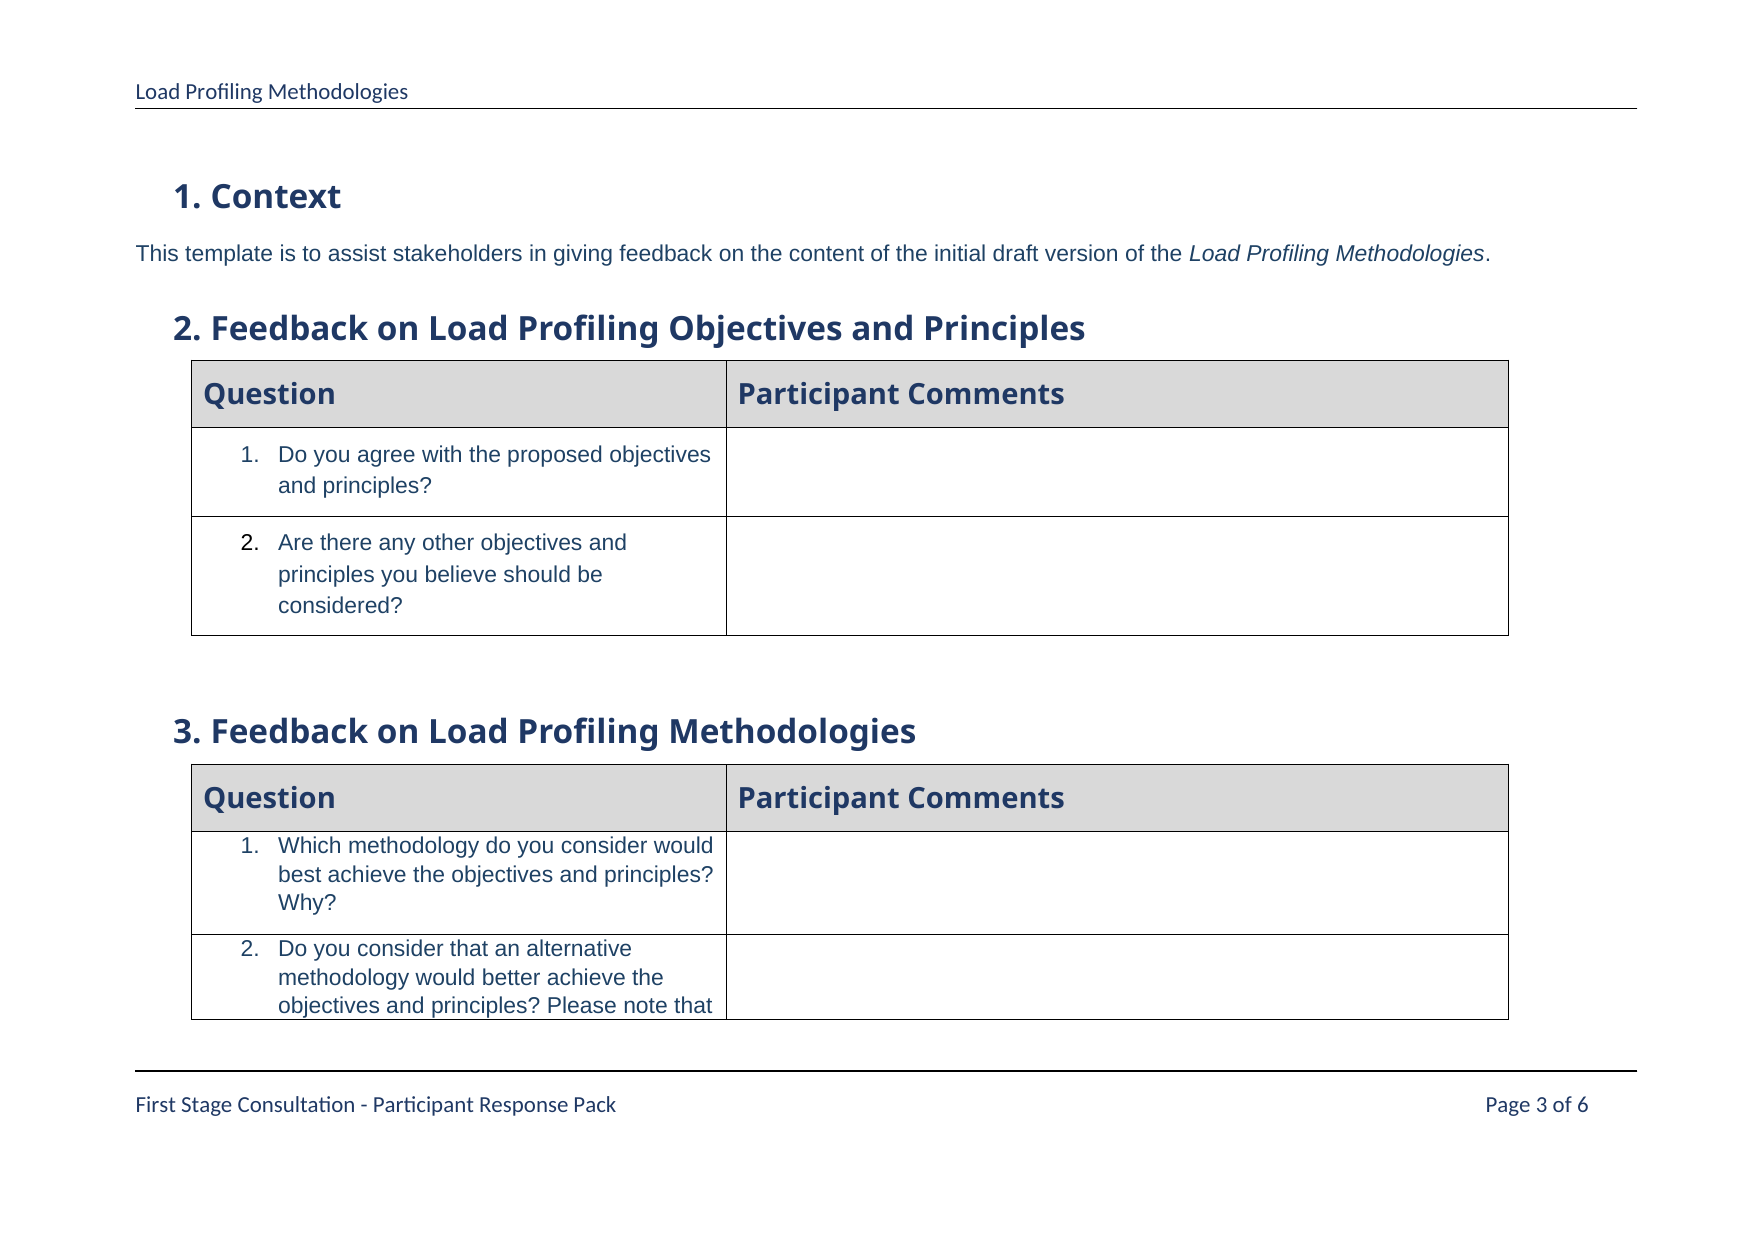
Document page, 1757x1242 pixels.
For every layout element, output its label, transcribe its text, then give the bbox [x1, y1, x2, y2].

table_cell [727, 517, 1508, 635]
table_header Question [192, 765, 726, 831]
table_header Participant Comments [727, 361, 1508, 427]
subtitle Feedback on Load Profiling Objectives and Principles [173, 304, 1637, 350]
table_header Question [192, 361, 726, 427]
subtitle Context [173, 173, 1637, 218]
table_header Participant Comments [727, 765, 1508, 831]
table_cell [727, 935, 1508, 1018]
title This template is to assist stakeholders in giving feedback on the content of the initial draft version of the Load Profiling Methodologies. [135, 240, 1637, 267]
table_cell Which methodology do you consider would best achieve the objectives and principles? Why? [192, 832, 726, 934]
subtitle Feedback on Load Profiling Methodologies [173, 708, 1637, 754]
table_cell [192, 935, 726, 1018]
table_cell [727, 832, 1508, 934]
table_cell [727, 428, 1508, 516]
table_cell Are there any other objectives and principles you believe should be considered? [192, 517, 726, 635]
table_cell Do you agree with the proposed objectives and principles? [192, 428, 726, 516]
